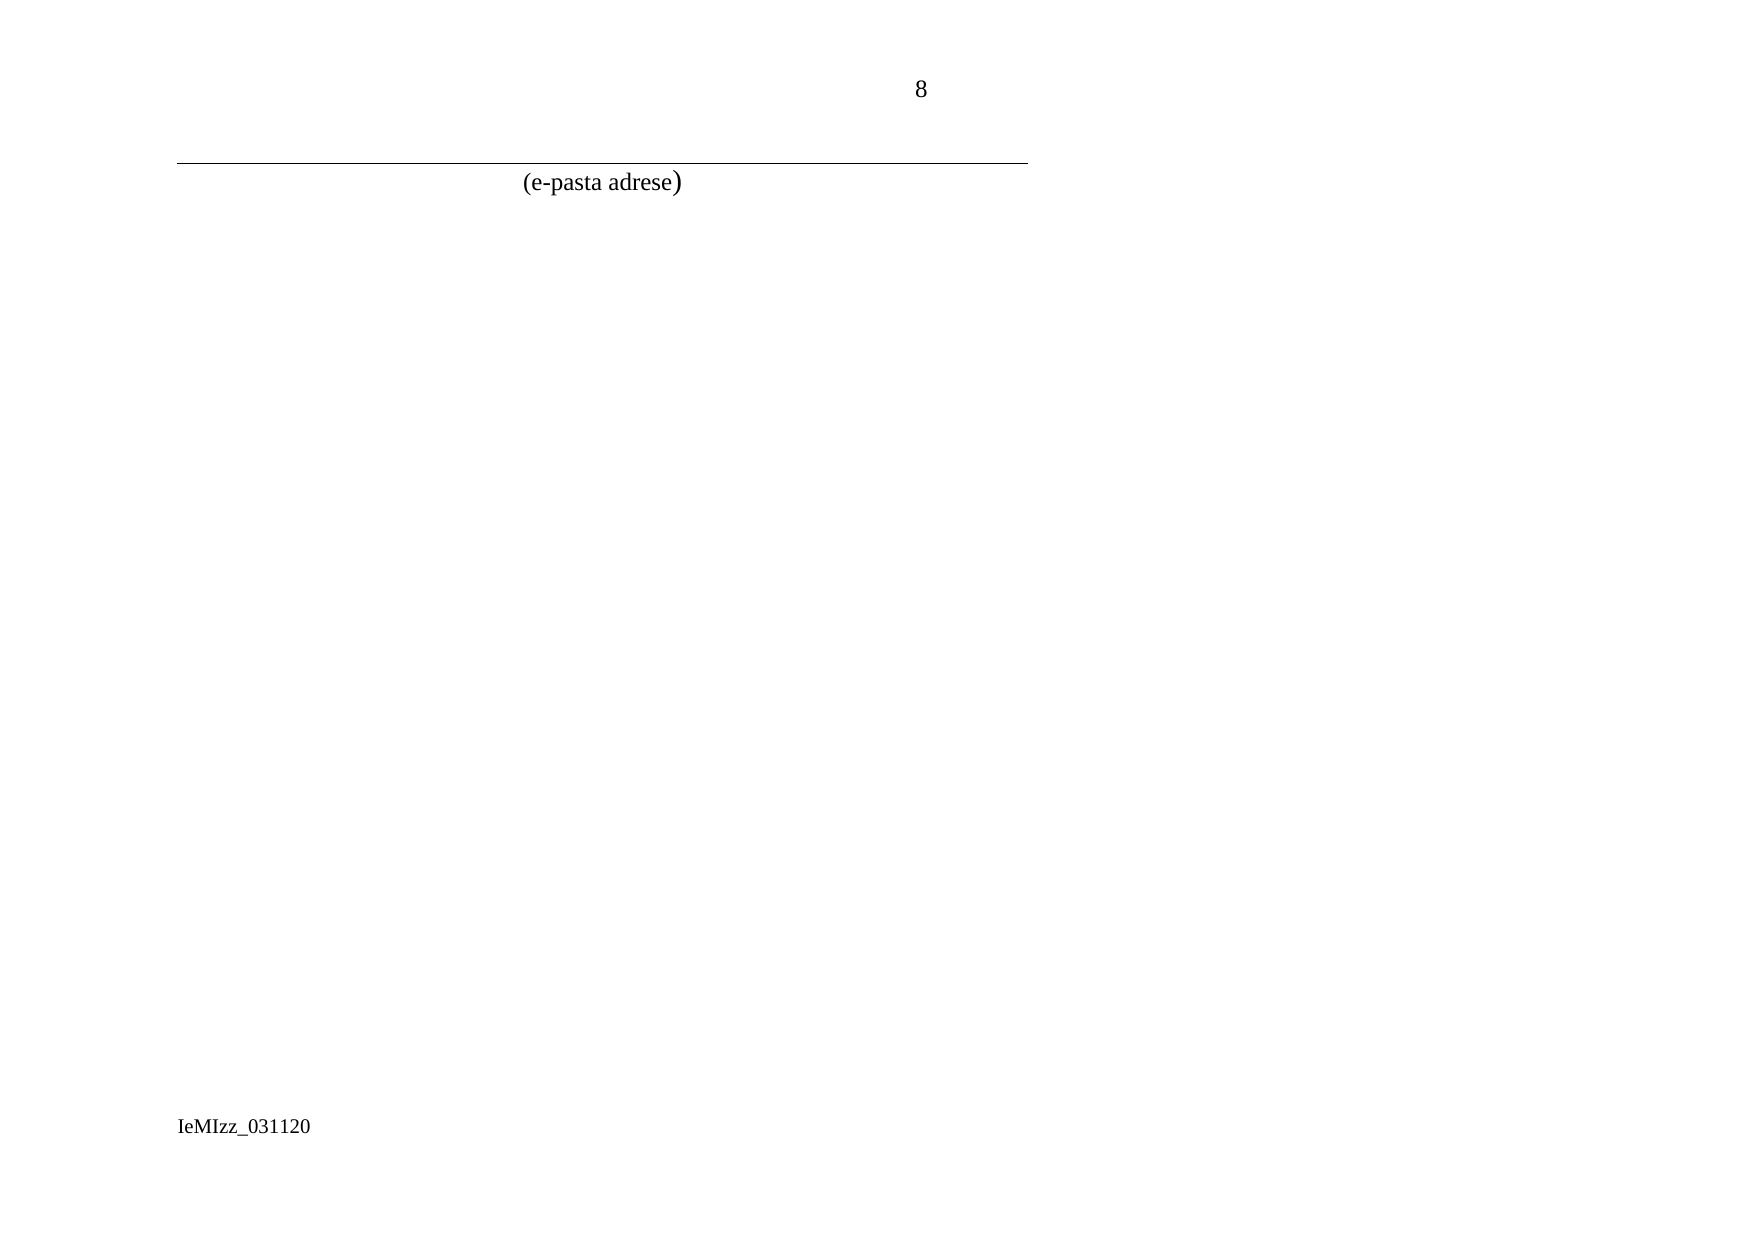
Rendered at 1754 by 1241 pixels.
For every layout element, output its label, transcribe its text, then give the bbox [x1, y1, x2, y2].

table_cell (e-pasta adrese) [177, 164, 1027, 197]
